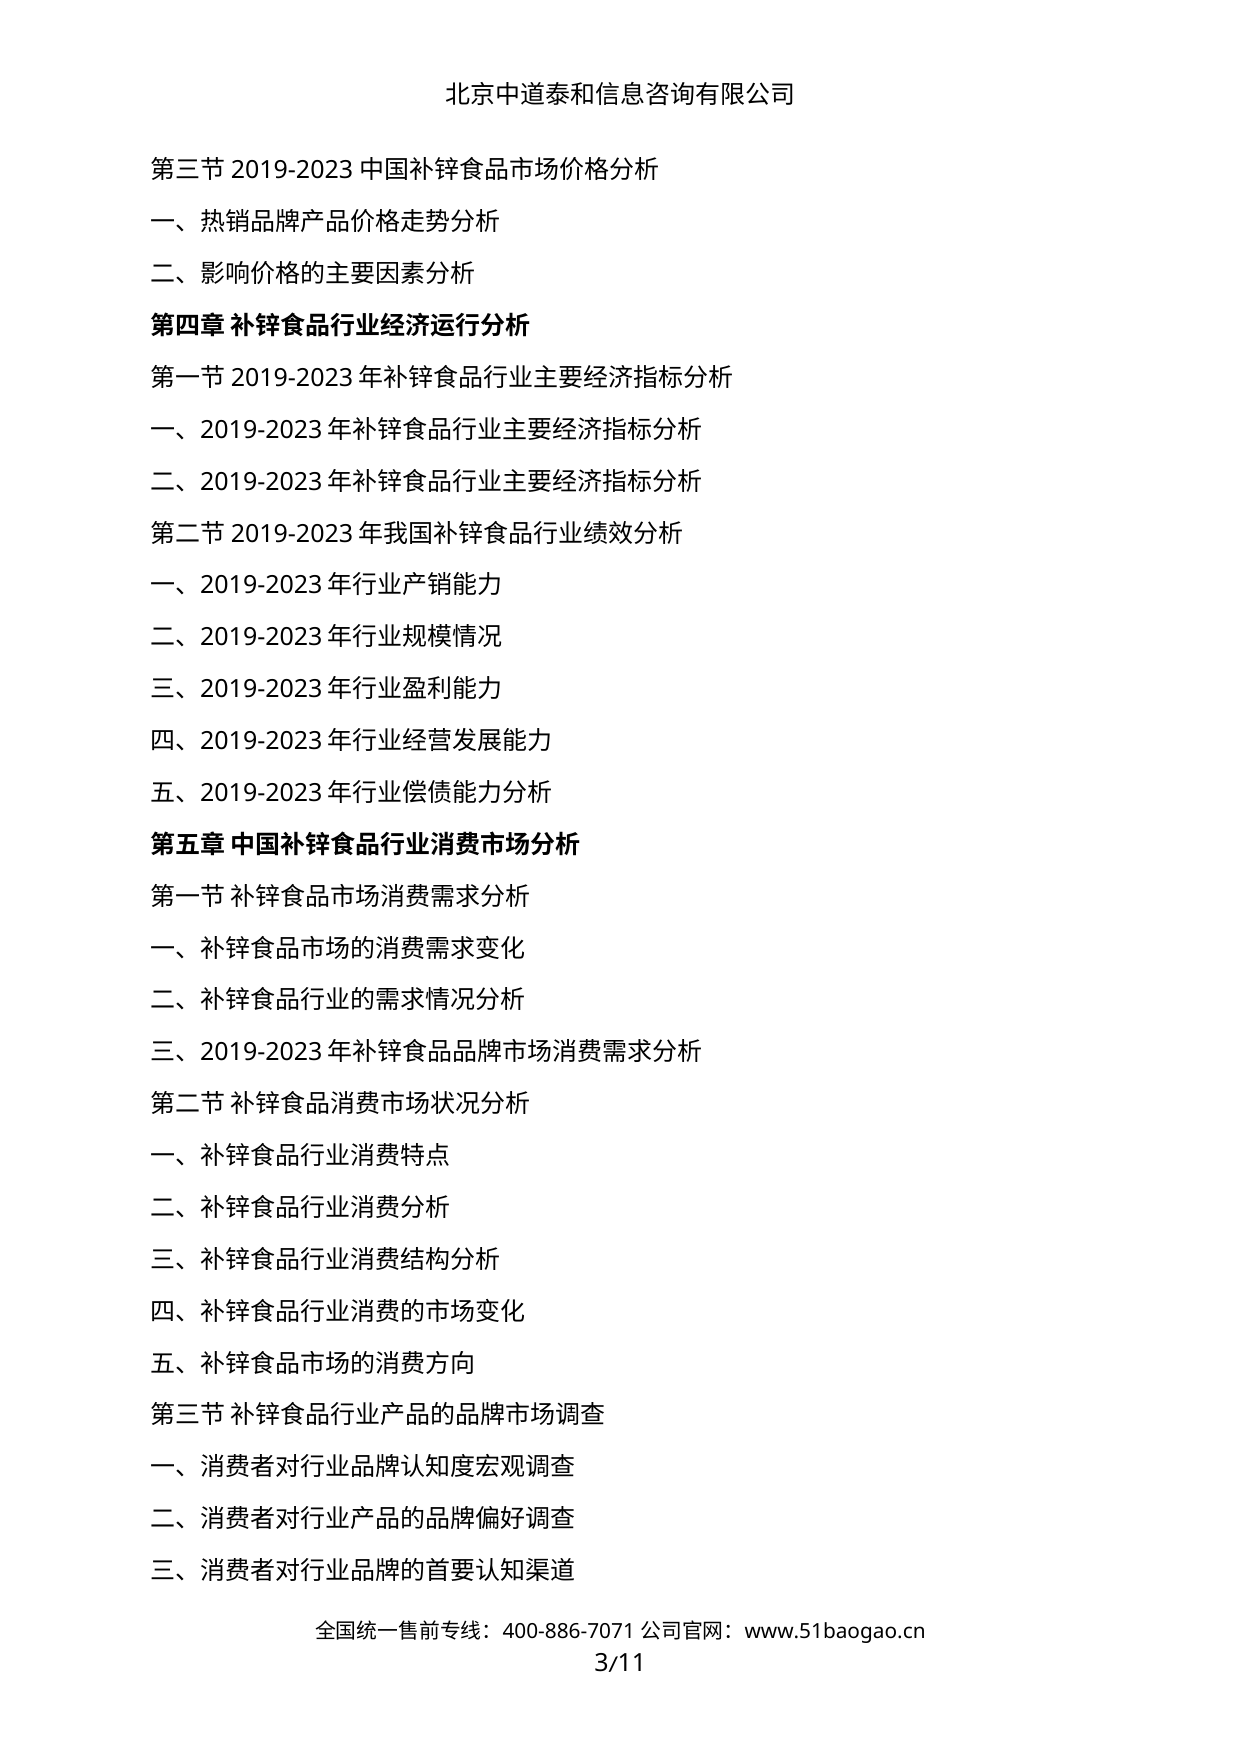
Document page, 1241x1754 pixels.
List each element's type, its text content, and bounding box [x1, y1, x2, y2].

text 五、补锌食品市场的消费方向 [150, 1343, 1090, 1379]
text 二、2019-2023年补锌食品行业主要经济指标分析 [150, 461, 1090, 497]
text 四、2019-2023年行业经营发展能力 [150, 721, 1090, 757]
text 一、消费者对行业品牌认知度宏观调查 [150, 1447, 1090, 1483]
text 二、补锌食品行业消费分析 [150, 1187, 1090, 1224]
text 一、补锌食品行业消费特点 [150, 1136, 1090, 1172]
text 四、补锌食品行业消费的市场变化 [150, 1291, 1090, 1327]
text 二、2019-2023年行业规模情况 [150, 617, 1090, 653]
text 五、2019-2023年行业偿债能力分析 [150, 772, 1090, 809]
text 第三节 补锌食品行业产品的品牌市场调查 [150, 1395, 1090, 1431]
text 二、消费者对行业产品的品牌偏好调查 [150, 1499, 1090, 1535]
text 一、补锌食品市场的消费需求变化 [150, 928, 1090, 964]
text 第五章 中国补锌食品行业消费市场分析 [150, 824, 1090, 861]
text 三、2019-2023年行业盈利能力 [150, 669, 1090, 705]
text 三、消费者对行业品牌的首要认知渠道 [150, 1551, 1090, 1587]
text 一、2019-2023年补锌食品行业主要经济指标分析 [150, 409, 1090, 446]
text 三、2019-2023年补锌食品品牌市场消费需求分析 [150, 1032, 1090, 1068]
text 一、2019-2023年行业产销能力 [150, 565, 1090, 601]
text 第二节 补锌食品消费市场状况分析 [150, 1084, 1090, 1120]
text 二、补锌食品行业的需求情况分析 [150, 980, 1090, 1016]
text 第二节 2019-2023年我国补锌食品行业绩效分析 [150, 513, 1090, 549]
text 第一节 2019-2023年补锌食品行业主要经济指标分析 [150, 357, 1090, 394]
text 第四章 补锌食品行业经济运行分析 [150, 306, 1090, 342]
text 三、补锌食品行业消费结构分析 [150, 1239, 1090, 1276]
text 一、热销品牌产品价格走势分析 [150, 202, 1090, 238]
text 第三节 2019-2023 中国补锌食品市场价格分析 [150, 150, 1090, 186]
text 第一节 补锌食品市场消费需求分析 [150, 876, 1090, 912]
text 二、影响价格的主要因素分析 [150, 254, 1090, 290]
